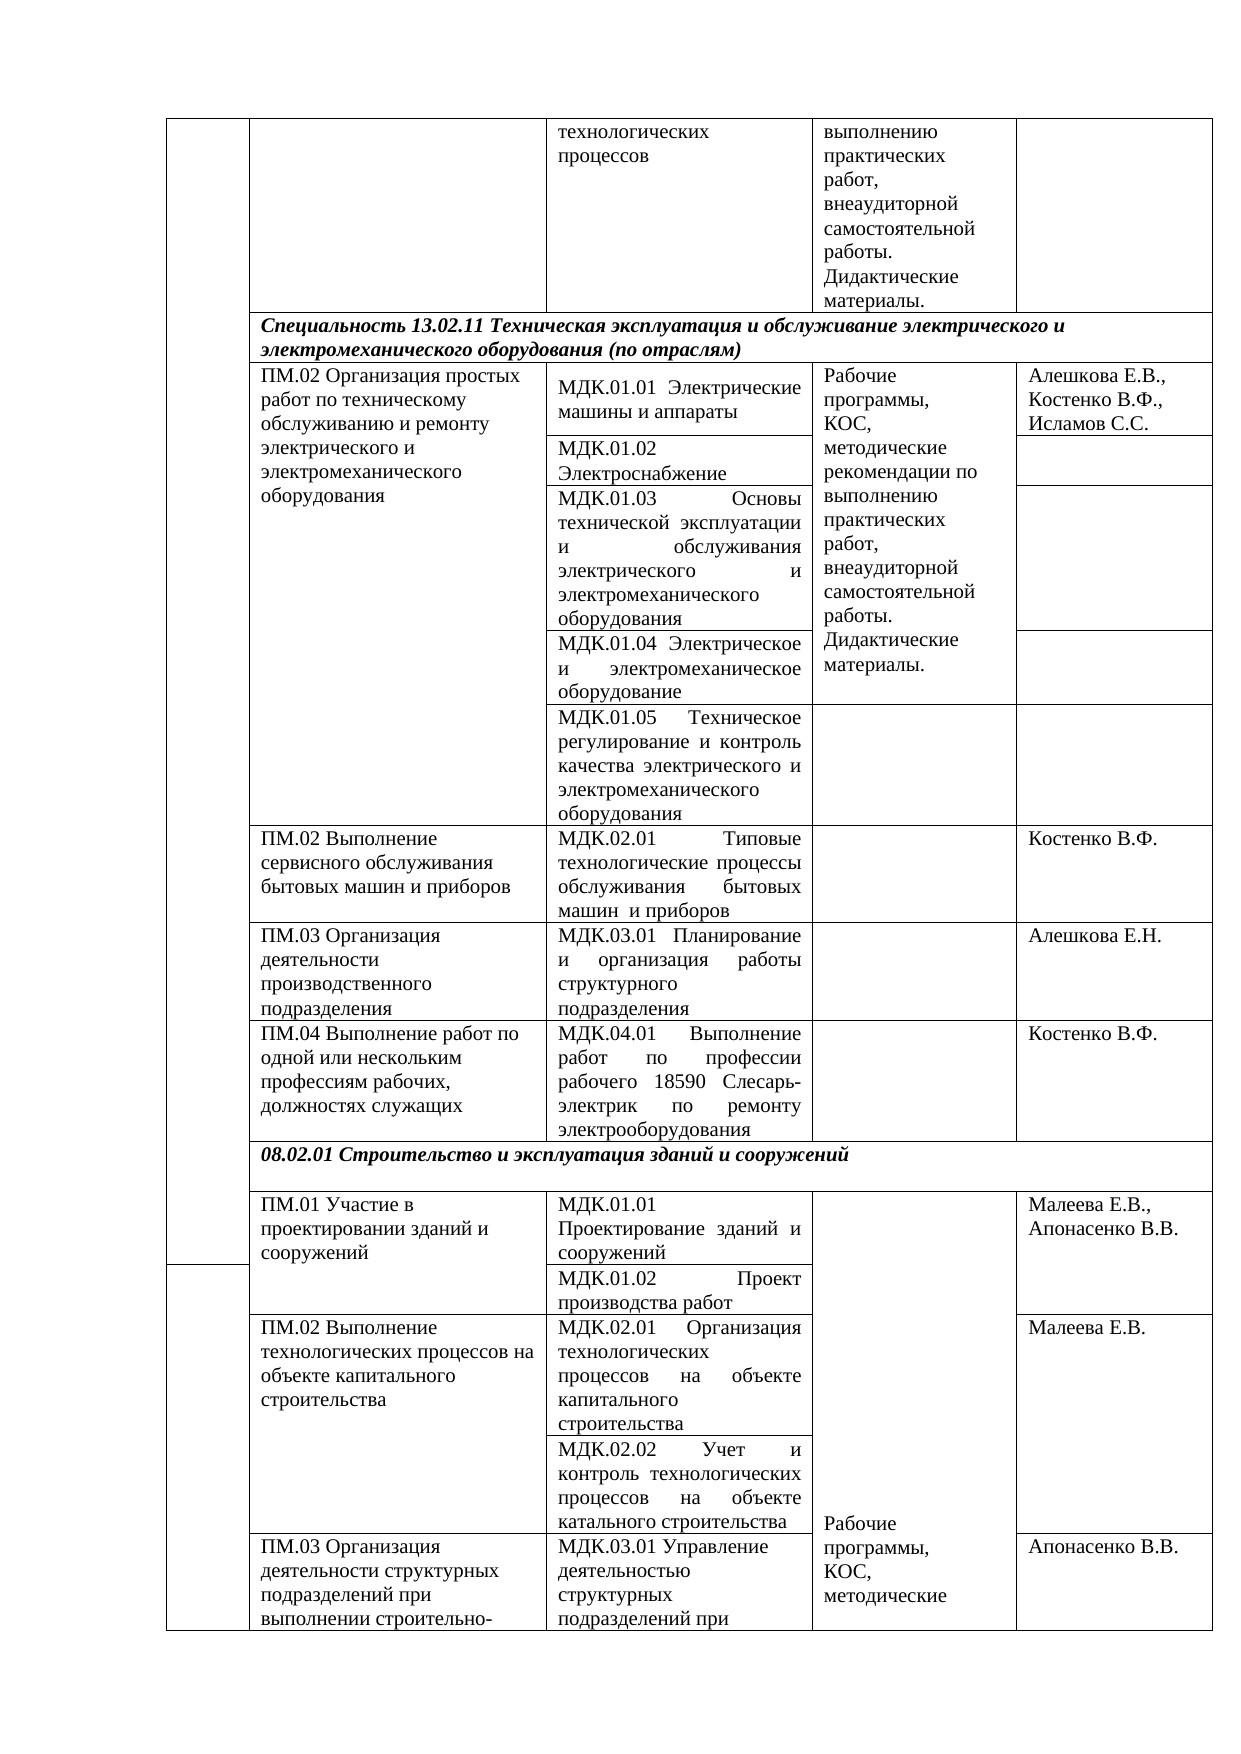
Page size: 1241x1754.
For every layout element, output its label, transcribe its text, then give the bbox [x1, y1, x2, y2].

table_cell МДК.01.03 Основы технической эксплуатации и обслуживания электрического и электромеханического оборудования [547, 486, 812, 630]
table_cell [813, 826, 1016, 922]
table_cell Алешкова Е.В., Костенко В.Ф., Исламов С.С. [1017, 363, 1212, 435]
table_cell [547, 119, 812, 312]
table_cell МДК.01.01 Проектирование зданий и сооружений [547, 1192, 812, 1264]
table_cell МДК.01.04 Электрическое и электромеханическое оборудование [547, 631, 812, 703]
table_cell ПМ.02 Организация простых работ по техническому обслуживанию и ремонту электрического и электромеханического оборудования [250, 363, 546, 825]
table_cell ПМ.02 Выполнение технологических процессов на объекте капитального строительства [250, 1315, 546, 1533]
table_cell МДК.02.01 Типовые технологические процессы обслуживания бытовых машин и приборов [547, 826, 812, 922]
table_cell ПМ.03 Организация деятельности производственного подразделения [250, 923, 546, 1019]
table_cell ПМ.01 Участие в проектировании зданий и сооружений [250, 1192, 546, 1314]
table_cell МДК.01.05 Техническое регулирование и контроль качества электрического и электромеханического оборудования [547, 705, 812, 825]
table_cell Апонасенко В.В. [1017, 1534, 1212, 1630]
table_cell Рабочие программы, КОС, методические рекомендации по выполнению практических работ, внеаудиторной самостоятельной работы. Дидактические материалы. [813, 1192, 1016, 1630]
table_cell 08.02.01 Строительство и эксплуатация зданий и сооружений [250, 1142, 1212, 1191]
table_cell МДК.02.01 Организация технологических процессов на объекте капитального строительства [547, 1315, 812, 1435]
table_cell Алешкова Е.Н. [1017, 923, 1212, 1019]
table_cell МДК.03.01 Планирование и организация работы структурного подразделения [547, 923, 812, 1019]
table_cell МДК.02.02 Учет и контроль технологических процессов на объекте катального строительства [547, 1436, 812, 1533]
table_cell [1017, 631, 1212, 703]
table_cell ПМ.04 Выполнение работ по одной или нескольким профессиям рабочих, должностях служащих [250, 1021, 546, 1141]
table_cell Малеева Е.В. [1017, 1315, 1212, 1533]
table_cell Костенко В.Ф. [1017, 826, 1212, 922]
table_cell ПМ.02 Выполнение сервисного обслуживания бытовых машин и приборов [250, 826, 546, 922]
table_cell [167, 1265, 249, 1630]
table_cell МДК.04.01 Выполнение работ по профессии рабочего 18590 Слесарь-электрик по ремонту электрооборудования [547, 1021, 812, 1141]
table_cell Малеева Е.В., Апонасенко В.В. [1017, 1192, 1212, 1314]
table_cell [1017, 486, 1212, 630]
table_cell Специальность 13.02.11 Техническая эксплуатация и обслуживание электрического и электромеханического оборудования (по отраслям) [250, 313, 1212, 362]
table_cell МДК.01.01 Электрические машины и аппараты [547, 363, 812, 435]
table_cell МДК.01.02 Проект производства работ [547, 1265, 812, 1314]
table_cell [1017, 436, 1212, 485]
table_cell Рабочие программы, КОС, методические рекомендации по выполнению практических работ, внеаудиторной самостоятельной работы. Дидактические материалы. [813, 363, 1016, 703]
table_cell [547, 1534, 812, 1630]
table_cell [813, 705, 1016, 825]
table_cell [1017, 119, 1212, 312]
table_cell [813, 923, 1016, 1019]
table_cell [1017, 705, 1212, 825]
table_cell [813, 1021, 1016, 1141]
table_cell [250, 1534, 546, 1630]
table_cell Костенко В.Ф. [1017, 1021, 1212, 1141]
table_cell МДК.01.02 Электроснабжение [547, 436, 812, 485]
